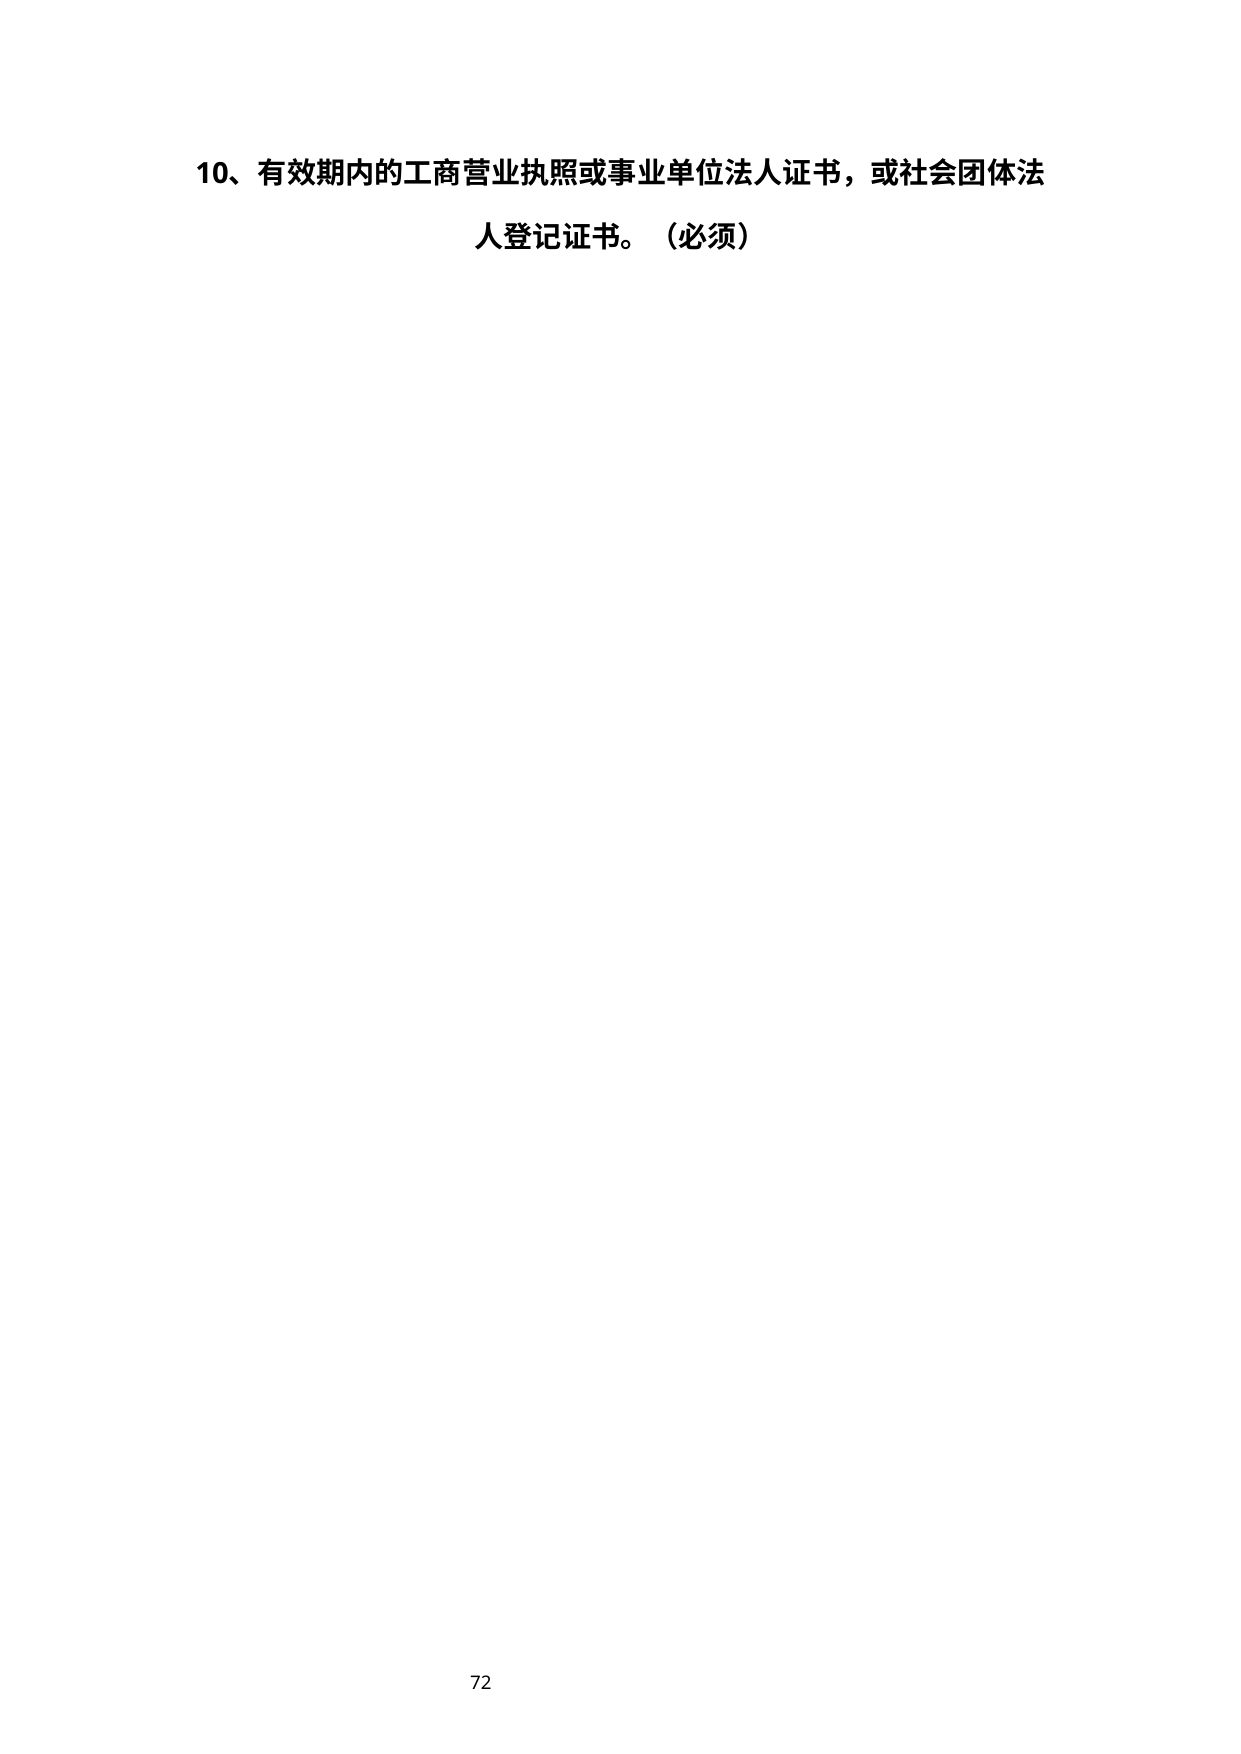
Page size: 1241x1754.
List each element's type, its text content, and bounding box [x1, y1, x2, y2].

text 10、有效期内的工商营业执照或事业单位法人证书，或社会团体法人登记证书。（必须） [187, 150, 1053, 256]
